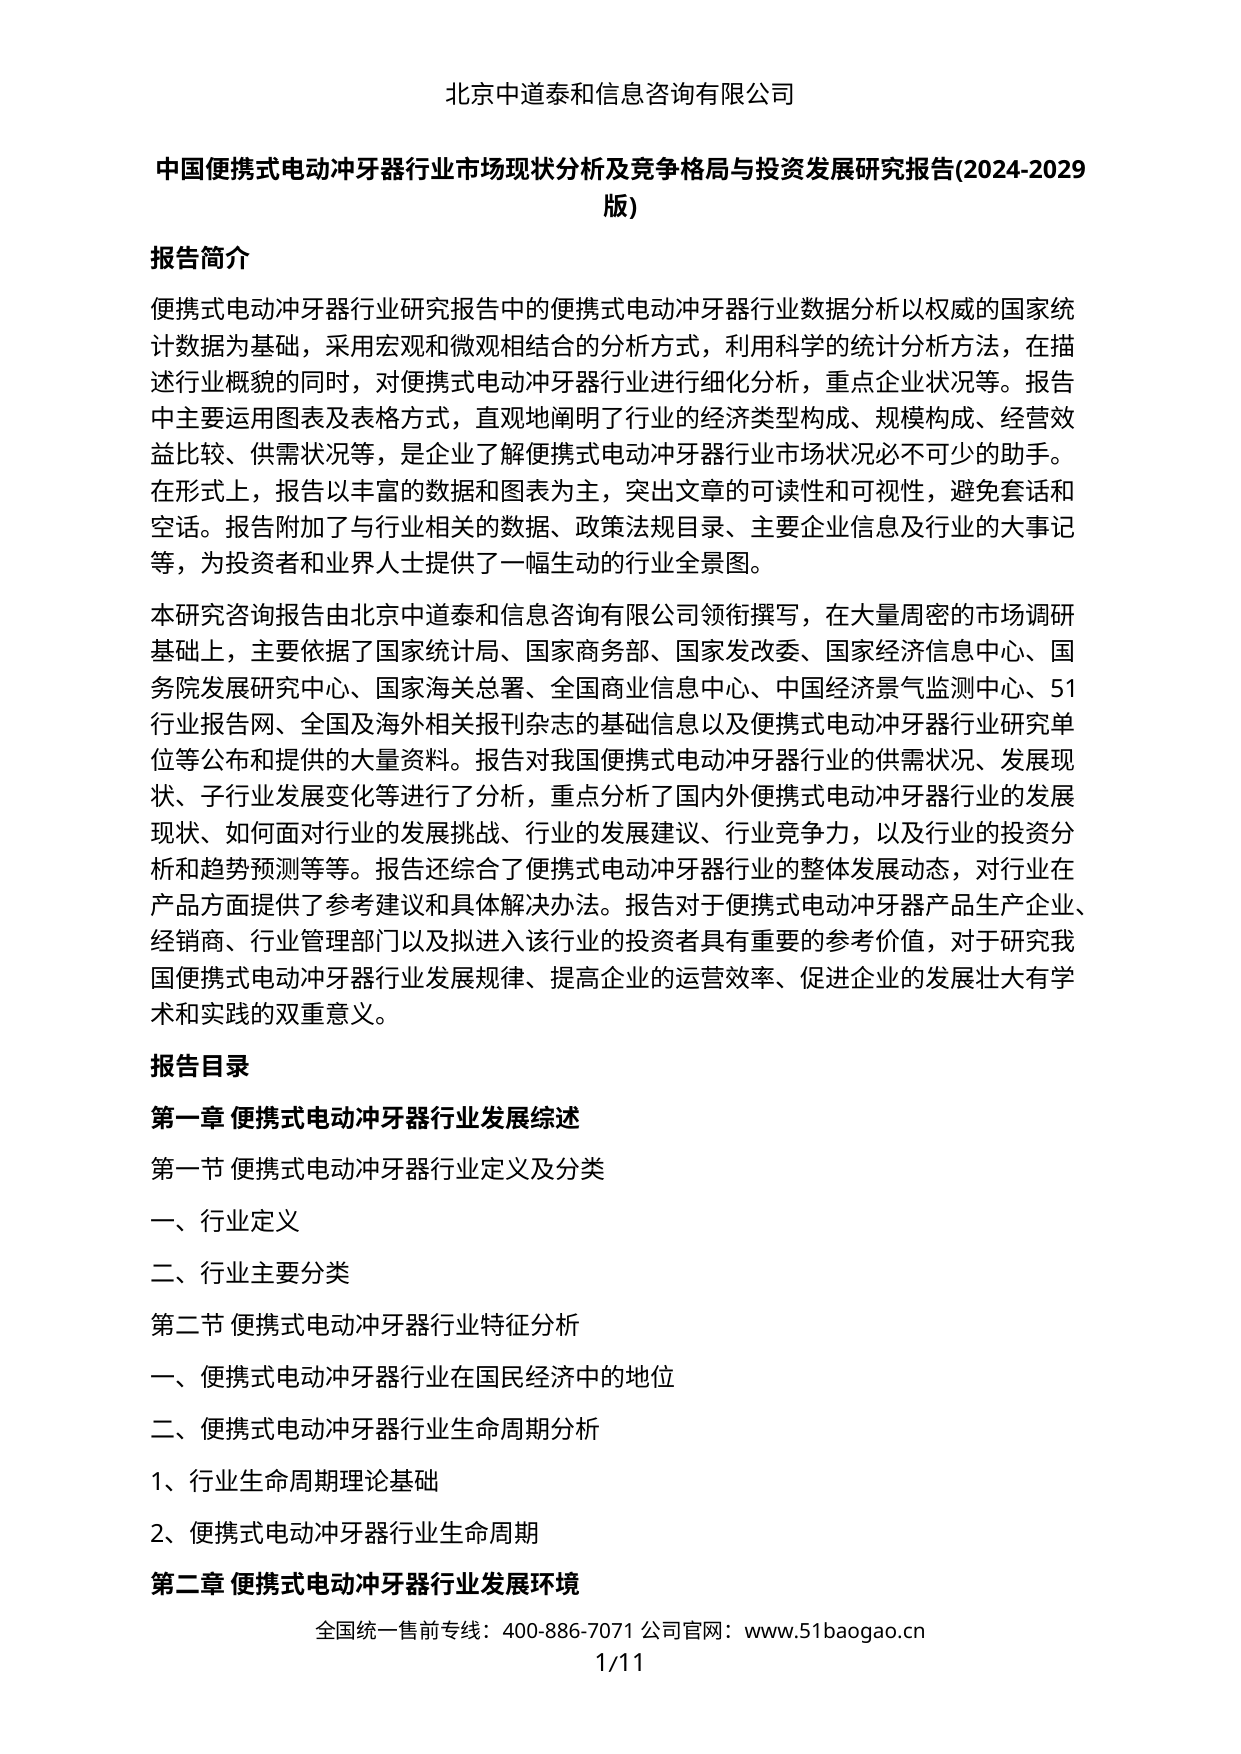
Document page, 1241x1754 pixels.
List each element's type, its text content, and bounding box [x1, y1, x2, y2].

text 第一章 便携式电动冲牙器行业发展综述 [150, 1098, 1090, 1134]
text 1、行业生命周期理论基础 [150, 1461, 1090, 1497]
text 第一节 便携式电动冲牙器行业定义及分类 [150, 1150, 1090, 1186]
text 第二节 便携式电动冲牙器行业特征分析 [150, 1306, 1090, 1342]
text 一、便携式电动冲牙器行业在国民经济中的地位 [150, 1357, 1090, 1394]
text 2、便携式电动冲牙器行业生命周期 [150, 1513, 1090, 1549]
text 报告目录 [150, 1046, 1090, 1082]
text 二、便携式电动冲牙器行业生命周期分析 [150, 1409, 1090, 1446]
text 报告简介 [150, 238, 1090, 274]
text 本研究咨询报告由北京中道泰和信息咨询有限公司领衔撰写，在大量周密的市场调研基础上，主要依据了国家统计局、国家商务部、国家发改委、国家经济信息中心、国务院发展研究中心、国家海关总署、全国商业信息中心、中国经济景气监测中心、51行业报告网、全国及海外相关报刊杂志的基础信息以及便携式电动冲牙器行业研究单位等公布和提供的大量资料。报告对我国便携式电动冲牙器行业的供需状况、发展现状、子行业发展变化等进行了分析，重点分析了国内外便携式电动冲牙器行业的发展现状、如何面对行业的发展挑战、行业的发展建议、行业竞争力，以及行业的投资分析和趋势预测等等。报告还综合了便携式电动冲牙器行业的整体发展动态，对行业在产品方面提供了参考建议和具体解决办法。报告对于便携式电动冲牙器产品生产企业、经销商、行业管理部门以及拟进入该行业的投资者具有重要的参考价值，对于研究我国便携式电动冲牙器行业发展规律、提高企业的运营效率、促进企业的发展壮大有学术和实践的双重意义。 [150, 596, 1090, 1031]
text 二、行业主要分类 [150, 1254, 1090, 1290]
text 便携式电动冲牙器行业研究报告中的便携式电动冲牙器行业数据分析以权威的国家统计数据为基础，采用宏观和微观相结合的分析方式，利用科学的统计分析方法，在描述行业概貌的同时，对便携式电动冲牙器行业进行细化分析，重点企业状况等。报告中主要运用图表及表格方式，直观地阐明了行业的经济类型构成、规模构成、经营效益比较、供需状况等，是企业了解便携式电动冲牙器行业市场状况必不可少的助手。在形式上，报告以丰富的数据和图表为主，突出文章的可读性和可视性，避免套话和空话。报告附加了与行业相关的数据、政策法规目录、主要企业信息及行业的大事记等，为投资者和业界人士提供了一幅生动的行业全景图。 [150, 290, 1090, 580]
text 中国便携式电动冲牙器行业市场现状分析及竞争格局与投资发展研究报告(2024-2029版) [150, 150, 1090, 222]
text 一、行业定义 [150, 1202, 1090, 1238]
text 第二章 便携式电动冲牙器行业发展环境 [150, 1565, 1090, 1601]
